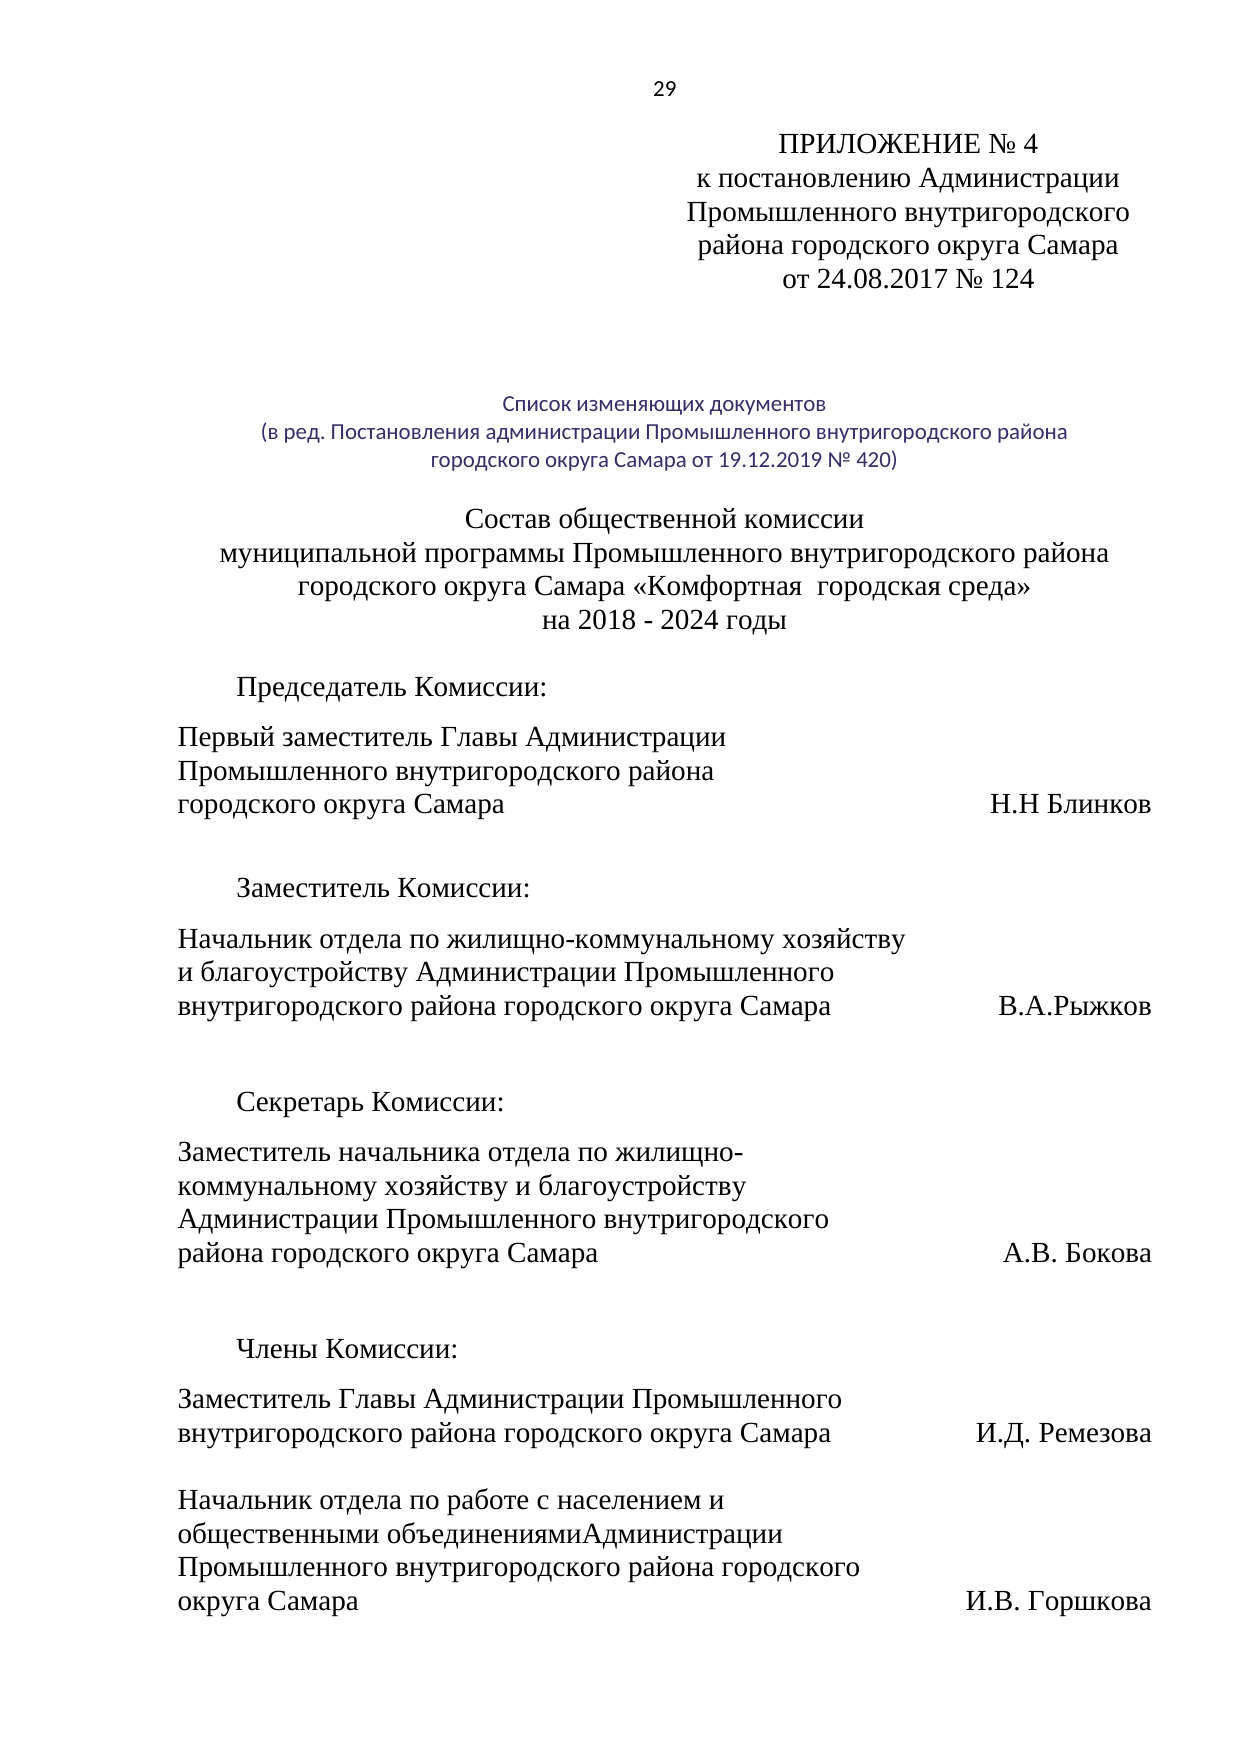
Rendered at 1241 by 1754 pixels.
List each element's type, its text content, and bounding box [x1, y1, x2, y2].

text Председатель Комиссии: [177, 669, 1152, 703]
text Члены Комиссии: [177, 1331, 1152, 1365]
table_header Первый заместитель Главы Администрации Промышленного внутригородского района городского округа Самара [166, 720, 930, 820]
table_header Заместитель начальника отдела по жилищно-коммунальному хозяйству и благоустройству Администрации Промышленного внутригородского района городского округа Самара [166, 1134, 930, 1281]
text ПРИЛОЖЕНИЕ № 4 [664, 127, 1152, 160]
text (в ред. Постановления администрации Промышленного внутригородского района [177, 417, 1152, 445]
table_header А.В. Бокова [930, 1134, 1163, 1281]
table_cell И.В. Горшкова [930, 1482, 1163, 1650]
text от 24.08.2017 № 124 [664, 261, 1152, 294]
text Секретарь Комиссии: [177, 1084, 1152, 1118]
text муниципальной программы Промышленного внутригородского района городского округа Самара «Комфортная городская среда» [177, 535, 1152, 602]
table_header Н.Н Блинков [930, 720, 1163, 820]
text Список изменяющих документов [177, 389, 1152, 417]
table_header И.Д. Ремезова [930, 1382, 1163, 1482]
table_header В.А.Рыжков [930, 921, 1163, 1034]
text к постановлению Администрации Промышленного внутригородского района городского округа Самара [664, 160, 1152, 261]
text Заместитель Комиссии: [177, 870, 1152, 904]
text Состав общественной комиссии [177, 501, 1152, 535]
text на 2018 - 2024 годы [177, 602, 1152, 636]
table_header Заместитель Главы Администрации Промышленного внутригородского района городского округа Самара [166, 1382, 930, 1482]
table_cell Начальник отдела по работе с населением и общественными объединениямиАдминистрации Промышленного внутригородского района городского округа Самара [166, 1482, 930, 1650]
text городского округа Самара от 19.12.2019 № 420) [177, 445, 1152, 473]
table_header Начальник отдела по жилищно-коммунальному хозяйству и благоустройству Администрации Промышленного внутригородского района городского округа Самара [166, 921, 930, 1034]
